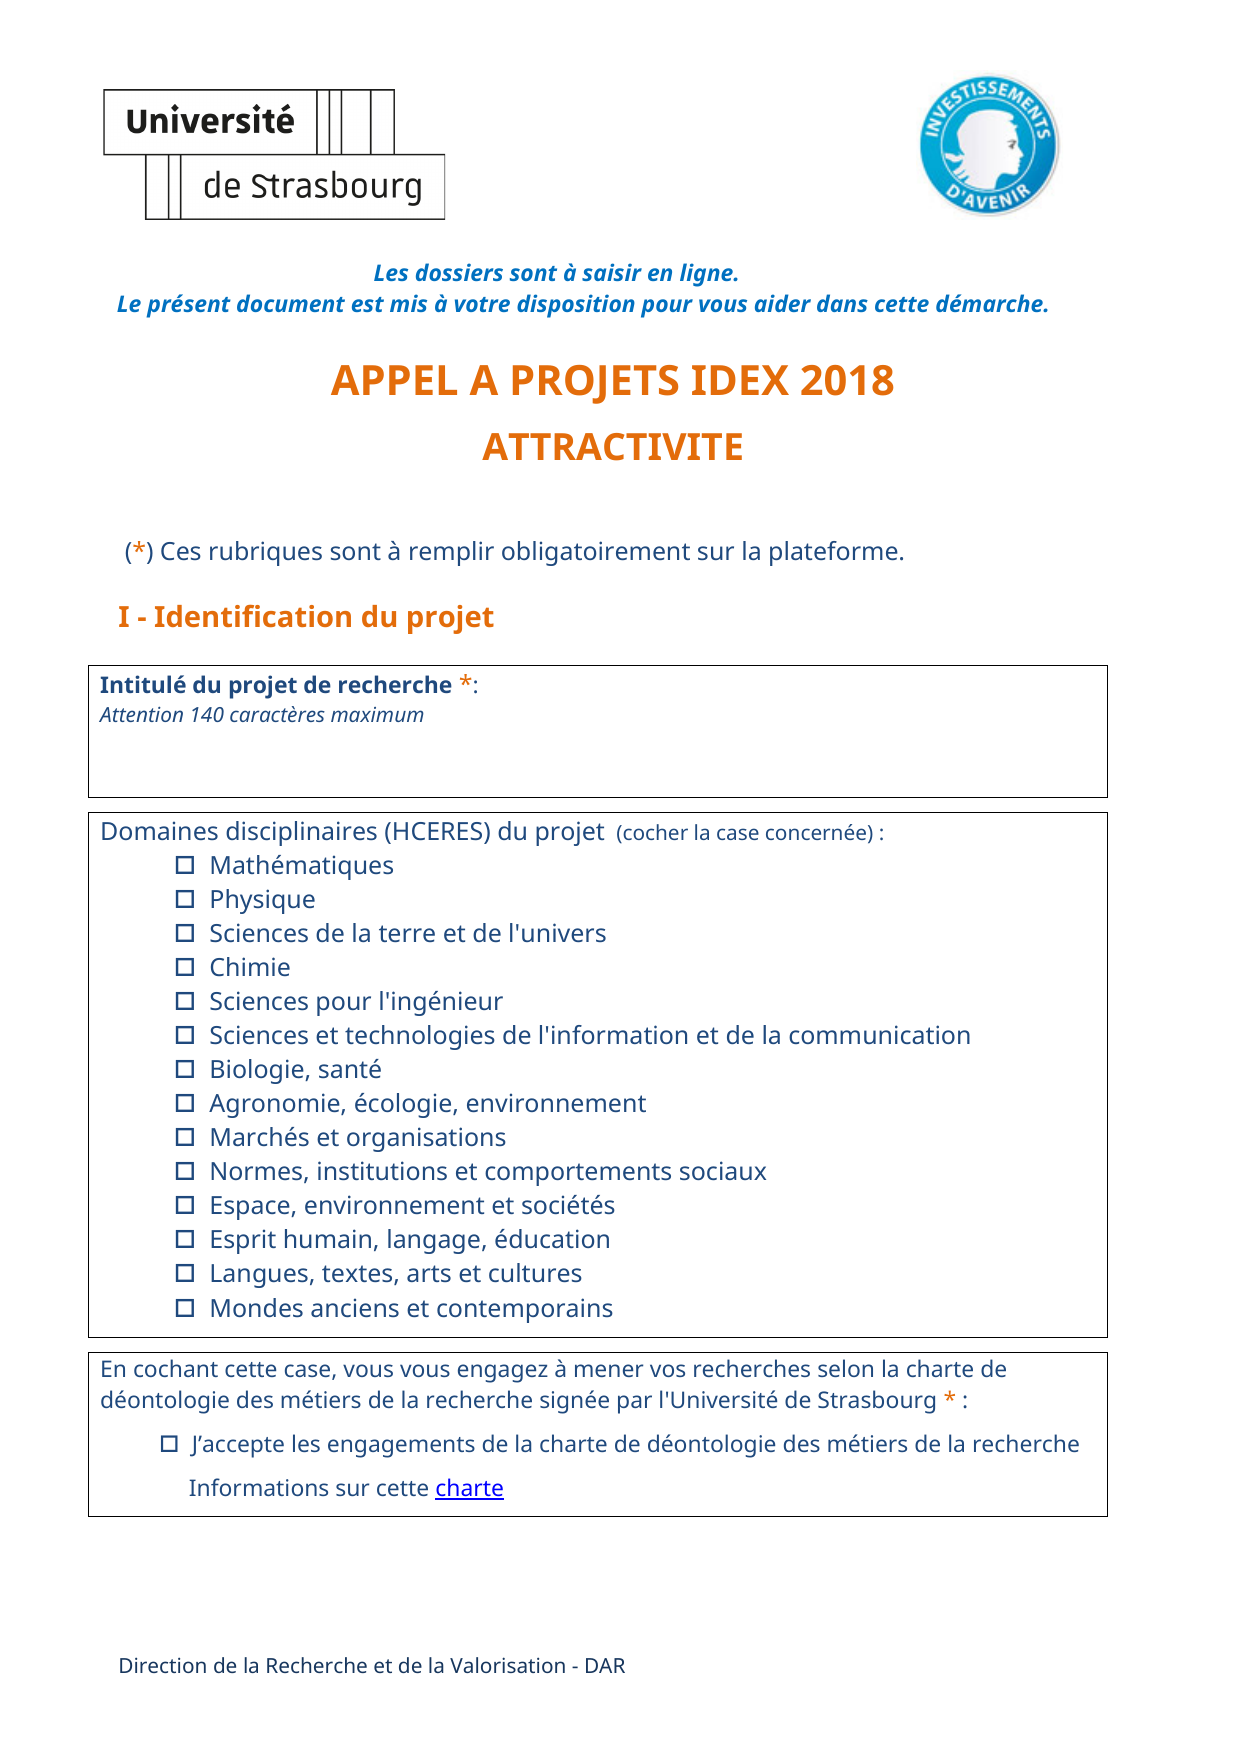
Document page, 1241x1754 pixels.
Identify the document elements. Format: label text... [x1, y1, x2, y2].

text APPEL A PROJETS IDEX 2018 [118, 351, 1107, 407]
text ATTRACTIVITE [118, 420, 1107, 471]
picture [103, 89, 445, 220]
picture [916, 70, 1064, 220]
table_header Domaines disciplinaires (HCERES) du projet (cocher la case concernée) : Mathématiques Physique Sciences de la terre et de l'univers Chimie Sciences pour l'ingénieur Sciences et technologies de l'information et de la communication Biologie, santé Agronomie, écologie, environnement Marchés et organisations Normes, institutions et comportements sociaux Espace, environnement et sociétés Esprit humain, langage, éducation Langues, textes, arts et cultures Mondes anciens et contemporains [89, 813, 1107, 1337]
table_header En cochant cette case, vous vous engagez à mener vos recherches selon la charte de déontologie des métiers de la recherche signée par l'Université de Strasbourg * : J’accepte les engagements de la charte de déontologie des métiers de la recherche Informations sur cette charte [89, 1353, 1107, 1516]
text I - Identification du projet [118, 597, 1107, 636]
text Le présent document est mis à votre disposition pour vous aider dans cette démarche. [29, 288, 1137, 319]
table_header Intitulé du projet de recherche *: Attention 140 caractères maximum [89, 666, 1107, 797]
text (*) Ces rubriques sont à remplir obligatoirement sur la plateforme. [118, 533, 1107, 567]
text Les dossiers sont à saisir en ligne. [6, 257, 1107, 288]
